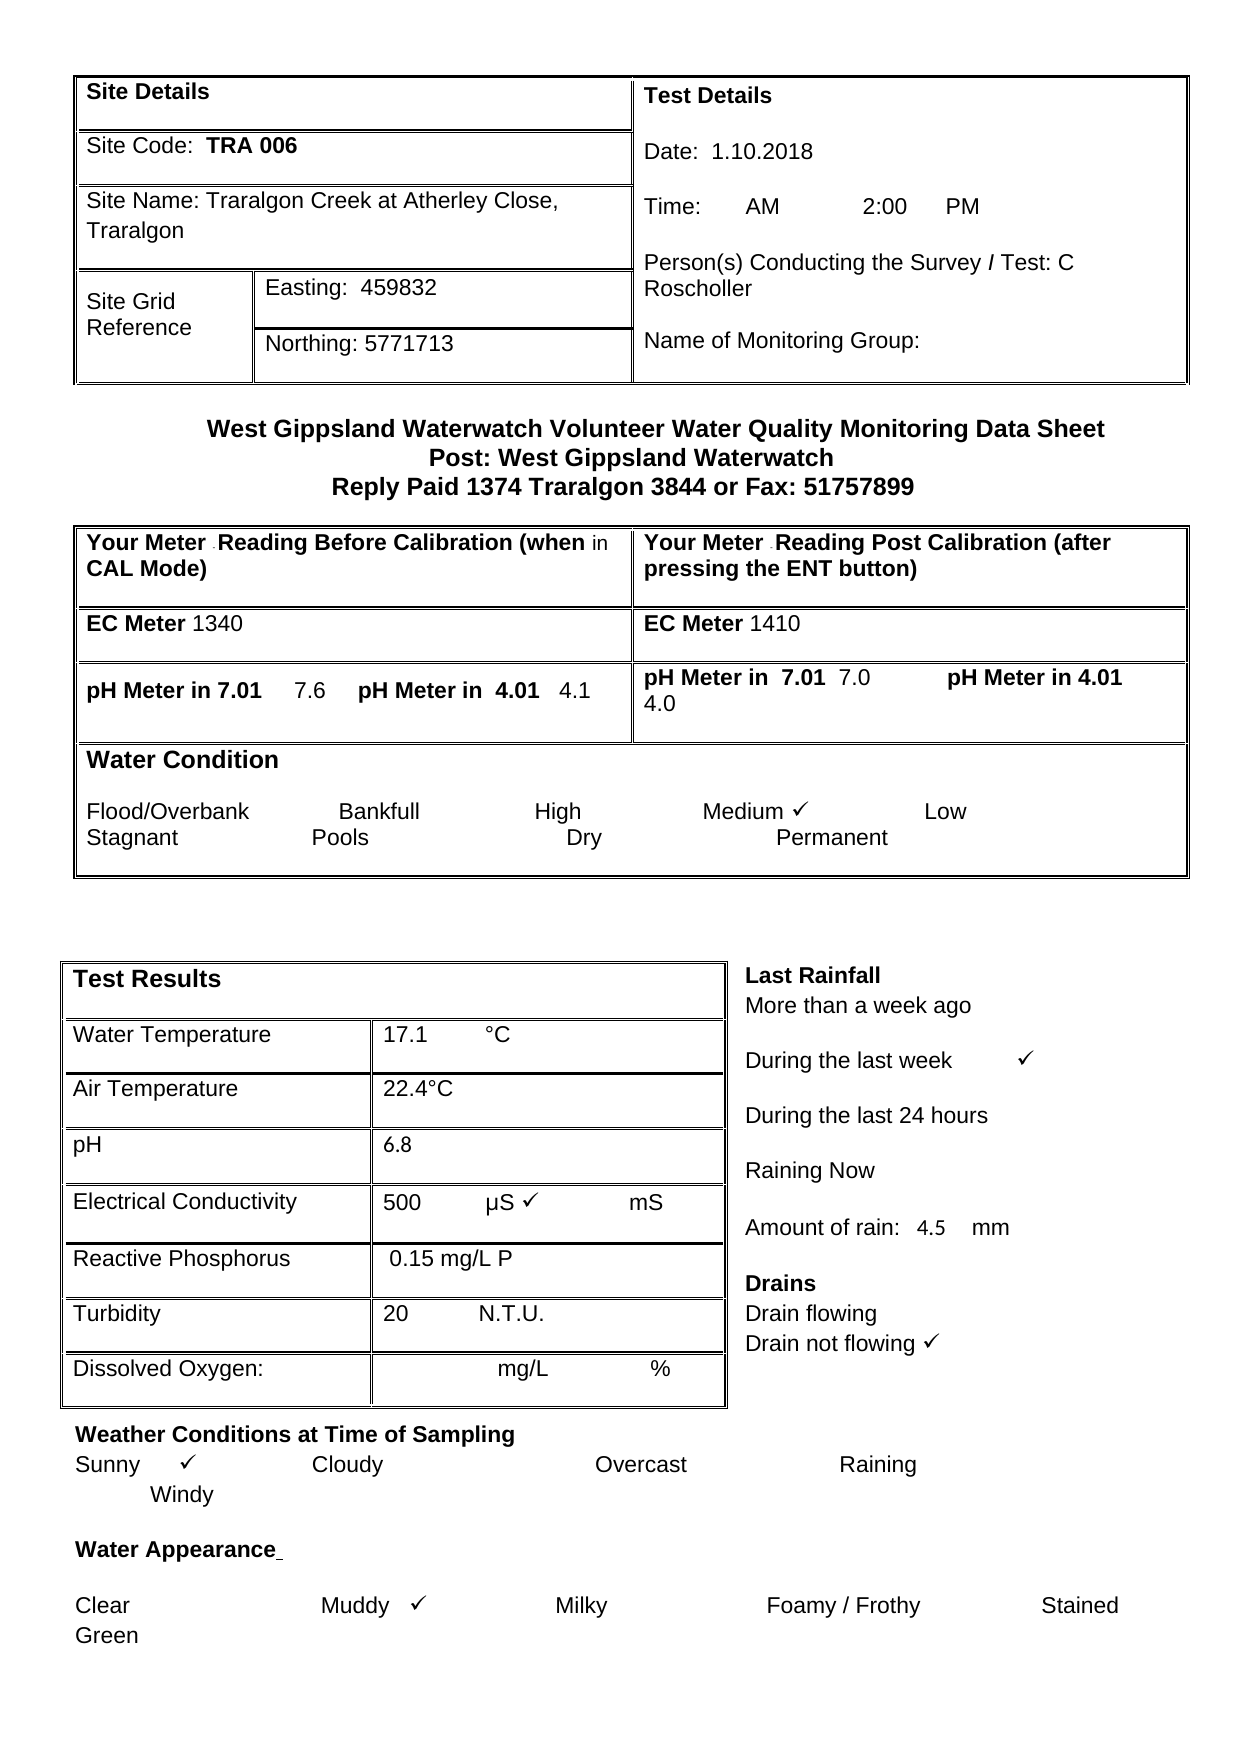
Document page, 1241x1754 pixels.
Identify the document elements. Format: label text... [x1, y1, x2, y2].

table_cell Site Grid Reference [77, 268, 252, 382]
text Clear Muddy Milky Foamy / Frothy Stained Green [75, 1592, 1165, 1648]
text Last Rainfall [728, 962, 1165, 988]
table_cell 500 µS mS [372, 1183, 726, 1242]
text Water Appearance [75, 1536, 1165, 1563]
text Sunny Cloudy Overcast Raining Windy [75, 1451, 1165, 1508]
table_cell Air Temperature [63, 1072, 370, 1127]
table_cell Electrical Conductivity [61, 1183, 372, 1242]
table_cell EC Meter 1340 [77, 606, 631, 661]
table_header Your Meter - Reading Before Calibration (when in CAL Mode) [77, 529, 632, 606]
text During the last 24 hours [728, 1102, 1165, 1128]
text Drains [728, 1270, 1165, 1296]
table_cell pH [61, 1127, 372, 1183]
table_cell Northing: 5771713 [255, 330, 631, 382]
table_header Your Meter - Reading Post Calibration (after pressing the ENT button) [633, 529, 1186, 606]
table_cell mg/L % [372, 1351, 725, 1406]
text Amount of rain: 4.5 mm [728, 1213, 1165, 1241]
text West Gippsland Waterwatch Volunteer Water Quality Monitoring Data Sheet Post: West Gippsland Waterwatch Reply Paid 1374 Traralgon 3844 or Fax: 51757899 [75, 414, 1165, 500]
table_cell Site Code: TRA 006 [77, 129, 631, 183]
table_header Test Details Date: 1.10.2018 Time: AM 2:00 PM Person(s) Conducting the Survey I Test: C Roscholler Name of Monitoring Group: [633, 78, 1186, 382]
table_cell Turbidity [61, 1297, 372, 1351]
table_header Site Details [77, 78, 632, 129]
table_cell 6.8 [372, 1127, 726, 1183]
text Drain flowing [728, 1300, 1165, 1326]
table_cell Site Name: Traralgon Creek at Atherley Close, Traralgon [77, 184, 631, 268]
table_cell 22.4°C [373, 1072, 724, 1127]
text More than a week ago [728, 992, 1165, 1018]
text Raining Now [728, 1157, 1165, 1184]
table_cell pH Meter in 7.01 7.6 pH Meter in 4.01 4.1 [75, 661, 632, 742]
table_header Test Results [63, 964, 724, 1017]
table_cell Dissolved Oxygen: [63, 1351, 372, 1406]
table_cell 20 N.T.U. [372, 1297, 726, 1351]
table_cell Reactive Phosphorus [63, 1242, 370, 1297]
table_cell Water Condition Flood/Overbank Bankfull High Medium Low Stagnant Pools Dry Permanent [75, 742, 1188, 875]
text Drain not flowing [728, 1330, 1165, 1357]
text During the last week [728, 1047, 1165, 1073]
table_cell Water Temperature [63, 1018, 370, 1072]
table_cell EC Meter 1410 [634, 606, 1187, 661]
text Weather Conditions at Time of Sampling [75, 1421, 1165, 1447]
table_cell pH Meter in 7.01 7.0 pH Meter in 4.01 4.0 [633, 661, 1188, 742]
table_cell 0.15 mg/L P [373, 1242, 724, 1297]
table_cell 17.1 °C [373, 1018, 725, 1072]
table_cell Easting: 459832 [255, 272, 631, 327]
